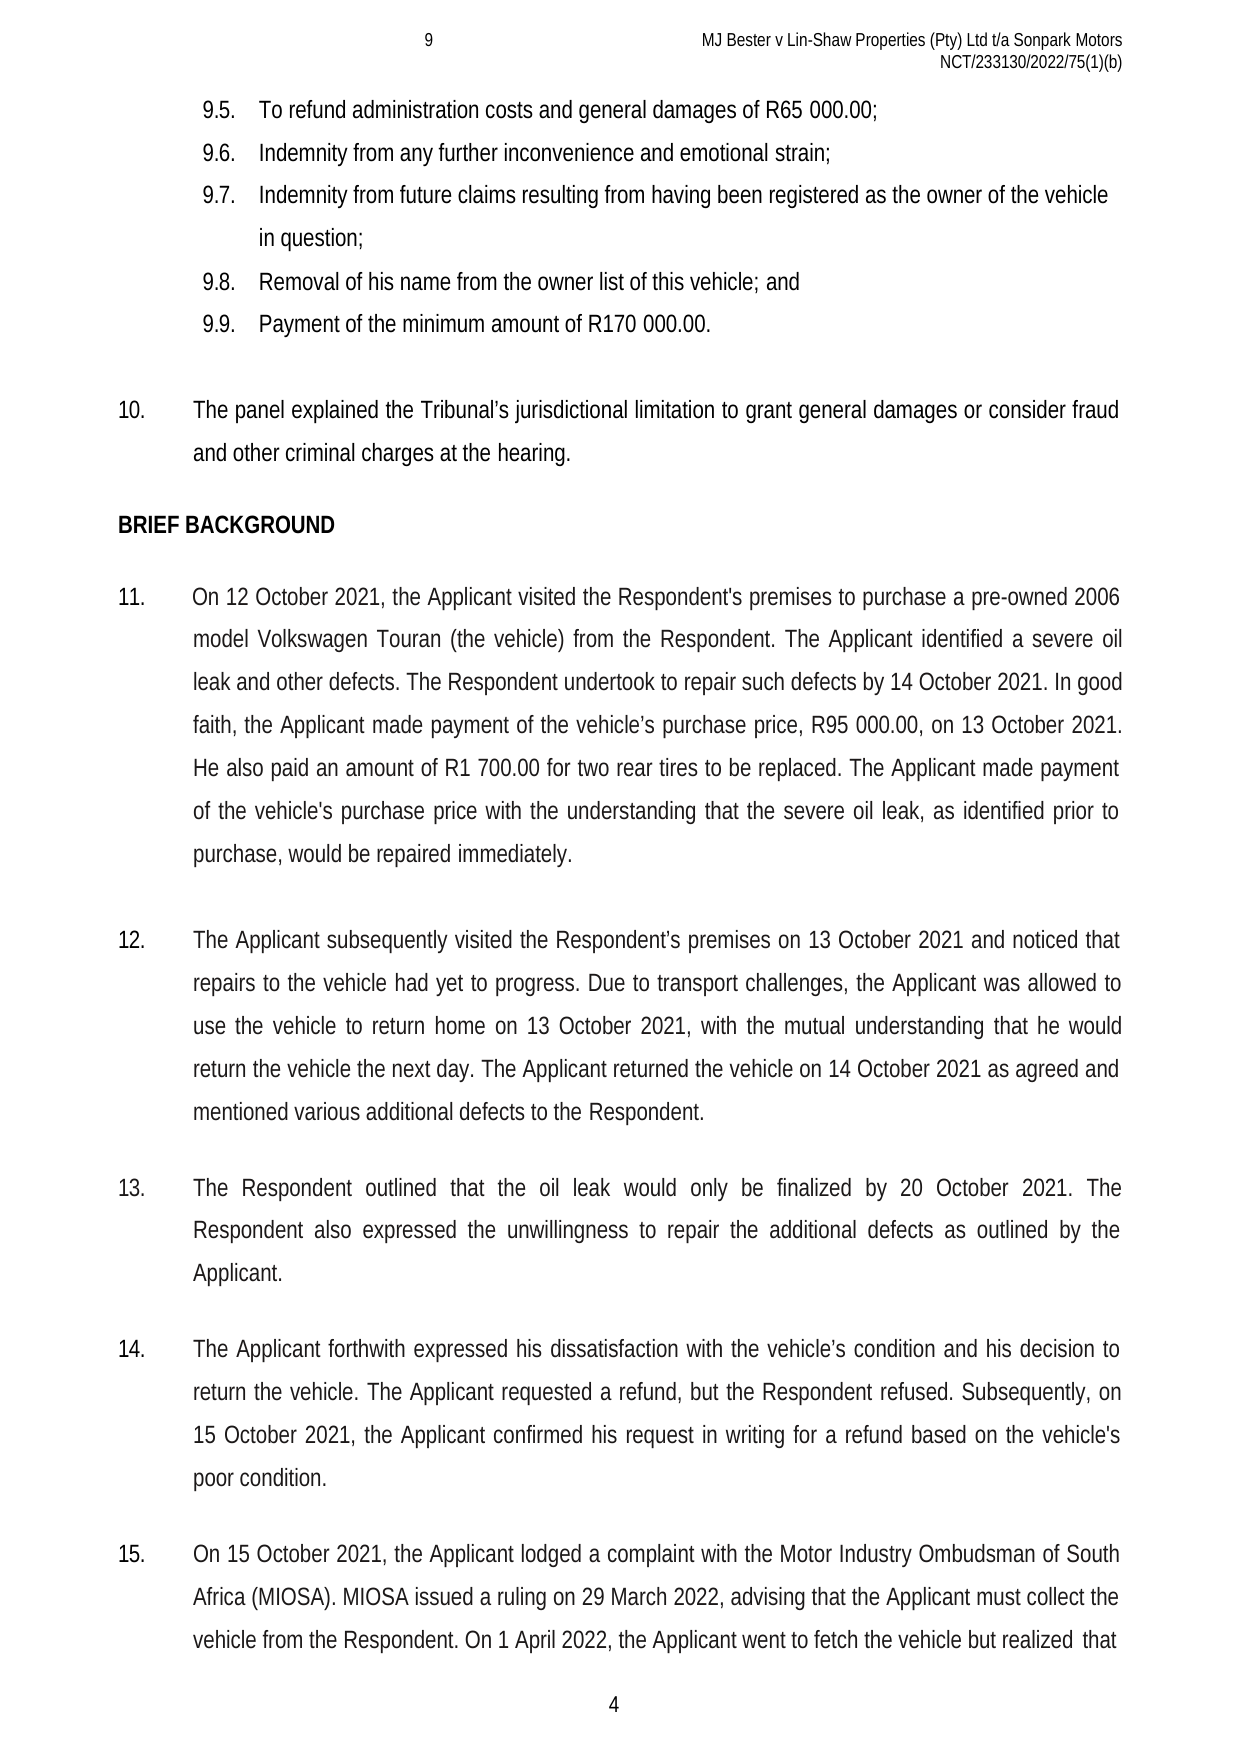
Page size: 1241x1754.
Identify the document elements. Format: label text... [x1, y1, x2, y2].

text 11. On 12 October 2021, the Applicant visited the Respondent's premises to purchase a pre-owned 2006 model Volkswagen Touran (the vehicle) from the Respondent. The Applicant identified a severe oil leak and other defects. The Respondent undertook to repair such defects by 14 October 2021. In good faith, the Applicant made payment of the vehicle’s purchase price, R95 000.00, on 13 October 2021. He also paid an amount of R1 700.00 for two rear tires to be replaced. The Applicant made payment of the vehicle's purchase price with the understanding that the severe oil leak, as identified prior to purchase, would be repaired immediately. [118, 582, 1123, 868]
text 14. The Applicant forthwith expressed his dissatisfaction with the vehicle’s condition and his decision to return the vehicle. The Applicant requested a refund, but the Respondent refused. Subsequently, on 15 October 2021, the Applicant confirmed his request in writing for a refund based on the vehicle's poor condition. [118, 1334, 1122, 1492]
subtitle BRIEF BACKGROUND [118, 510, 1134, 538]
text 9.7. Indemnity from future claims resulting from having been registered as the owner of the vehicle in question; [202, 181, 1123, 252]
text 9.5. To refund administration costs and general damages of R65 000.00; [202, 94, 1134, 123]
text 10. The panel explained the Tribunal’s jurisdictional limitation to grant general damages or consider fraud and other criminal charges at the hearing. [118, 395, 1122, 467]
text 9.8. Removal of his name from the owner list of this vehicle; and [202, 267, 1134, 295]
text 15. On 15 October 2021, the Applicant lodged a complaint with the Motor Industry Ombudsman of South Africa (MIOSA). MIOSA issued a ruling on 29 March 2022, advising that the Applicant must collect the vehicle from the Respondent. On 1 April 2022, the Applicant went to fetch the vehicle but realized that [118, 1539, 1122, 1653]
text 12. The Applicant subsequently visited the Respondent’s premises on 13 October 2021 and noticed that repairs to the vehicle had yet to progress. Due to transport challenges, the Applicant was allowed to use the vehicle to return home on 13 October 2021, with the mutual understanding that he would return the vehicle the next day. The Applicant returned the vehicle on 14 October 2021 as agreed and mentioned various additional defects to the Respondent. [118, 925, 1123, 1125]
text 9.6. Indemnity from any further inconvenience and emotional strain; [202, 138, 1134, 166]
text 13. The Respondent outlined that the oil leak would only be finalized by 20 October 2021. The Respondent also expressed the unwillingness to repair the additional defects as outlined by the Applicant. [118, 1172, 1122, 1287]
text 9.9. Payment of the minimum amount of R170 000.00. [202, 309, 1134, 338]
